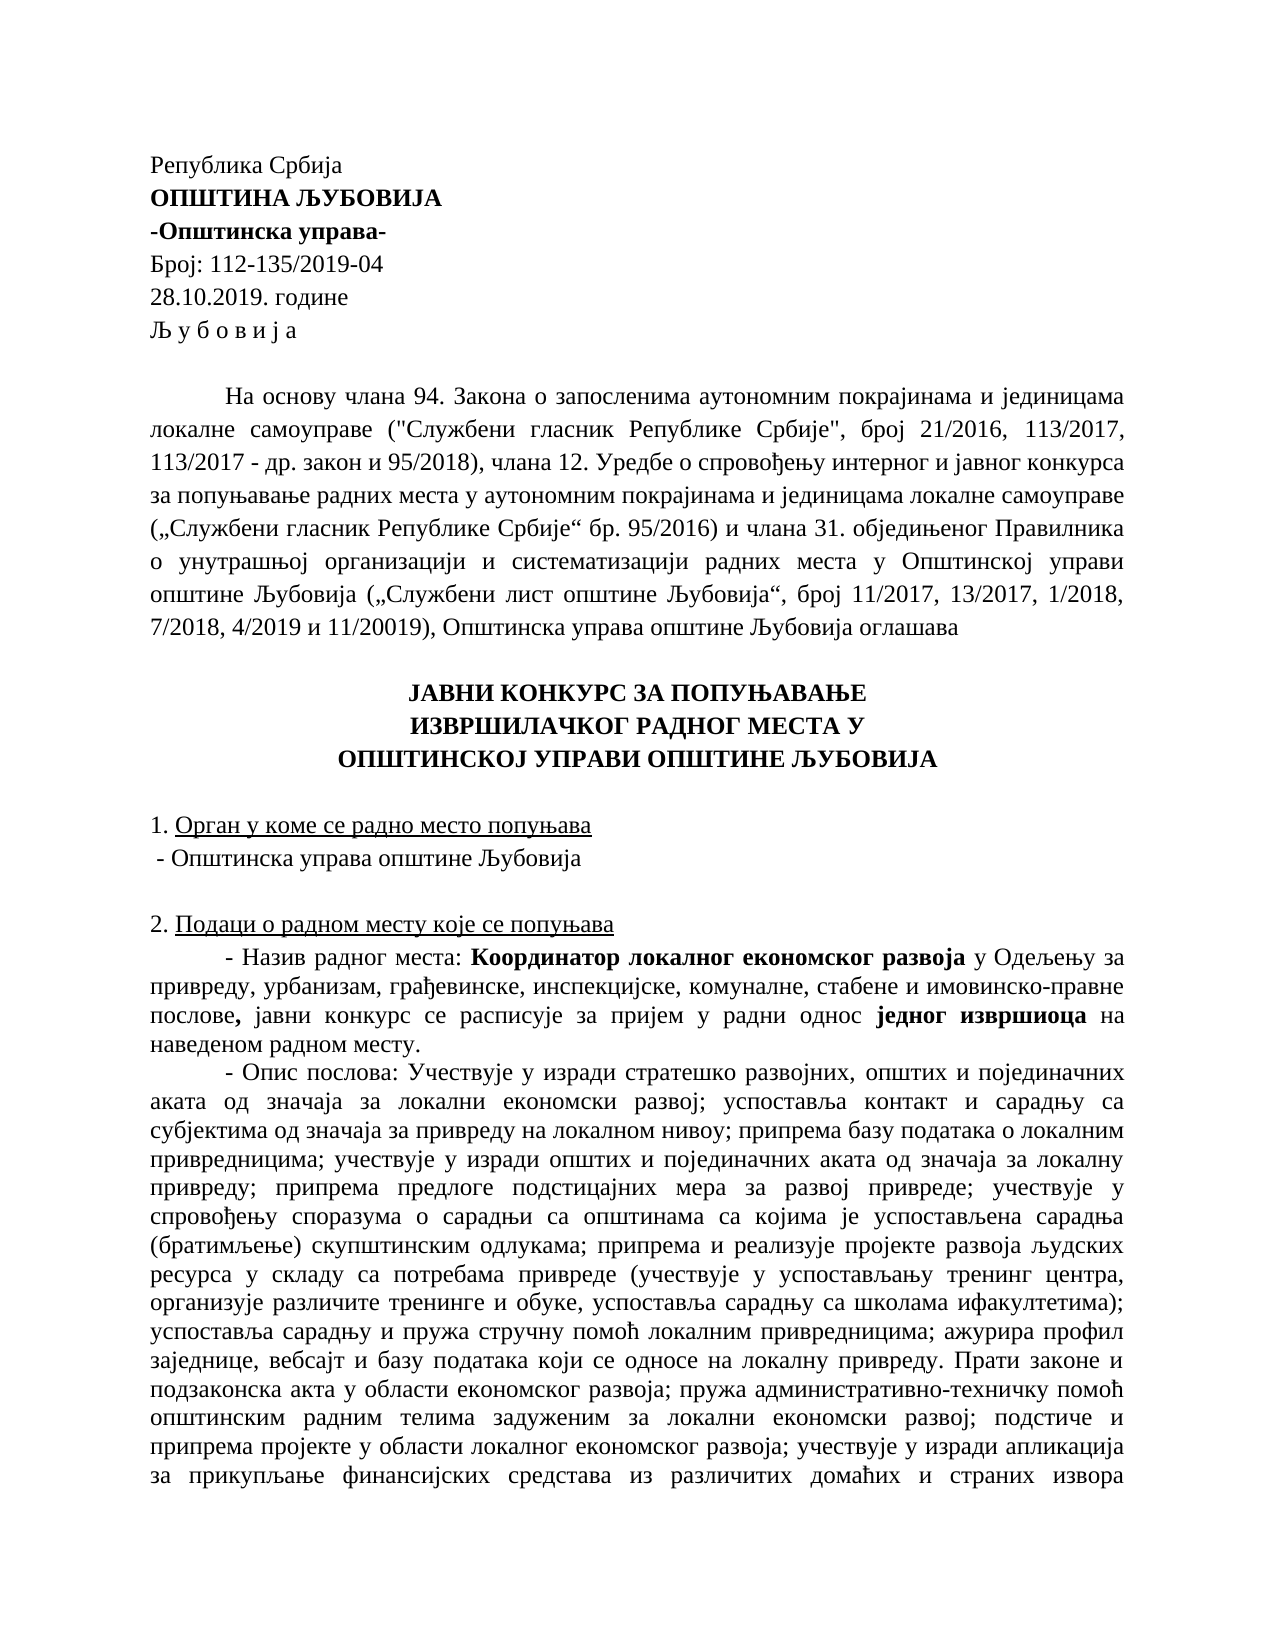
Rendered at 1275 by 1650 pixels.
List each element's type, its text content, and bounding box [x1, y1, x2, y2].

text 28.10.2019. године [150, 282, 1125, 311]
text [150, 1057, 1125, 1489]
text ОПШТИНСКОЈ УПРАВИ ОПШТИНЕ ЉУБОВИЈА [150, 744, 1125, 773]
text Република Србија [150, 150, 1125, 179]
text -Општинска управа- [150, 216, 1125, 245]
text ОПШТИНА ЉУБОВИЈА [150, 183, 1125, 212]
text На основу члана 94. Закона о запосленима аутономним покрајинама и јединицама локалне самоуправе ("Службени гласник Републике Србије", број 21/2016, 113/2017, 113/2017 - др. закон и 95/2018), члана 12. Уредбе о спровођењу интерног и јавног конкурса за попуњавање радних места у аутономним покрајинама и јединицама локалне самоуправе („Службени гласник Републике Србије“ бр. 95/2016) и члана 31. обједињеног Правилника о унутрашњој организацији и систематизацији радних места у Општинској управи општине Љубовија („Службени лист општине Љубовија“, број 11/2017, 13/2017, 1/2018, 7/2018, 4/2019 и 11/20019), Општинска управа општине Љубовија оглашава [150, 381, 1125, 641]
text - Општинска управа општине Љубовија [150, 843, 1125, 872]
text - Назив радног места: Координатор локалног економског развоја у Одељењу за привреду, урбанизам, грађевинске, инспекцијске, комуналне, стабене и имовинско-правне послове, јавни конкурс се расписује за пријем у радни однос једног извршиоца на наведеном радном месту. [150, 942, 1125, 1057]
text 1. Орган у коме се радно место попуњава [150, 810, 1125, 839]
text 2. Подаци о радном месту које се попуњава [150, 909, 1125, 938]
text Љ у б о в и ј а [150, 315, 1125, 344]
text Број: 112-135/2019-04 [150, 249, 1125, 278]
text ИЗВРШИЛАЧКОГ РАДНОГ МЕСТА У [150, 711, 1125, 740]
text ЈАВНИ КОНКУРС ЗА ПОПУЊАВАЊЕ [150, 678, 1125, 707]
